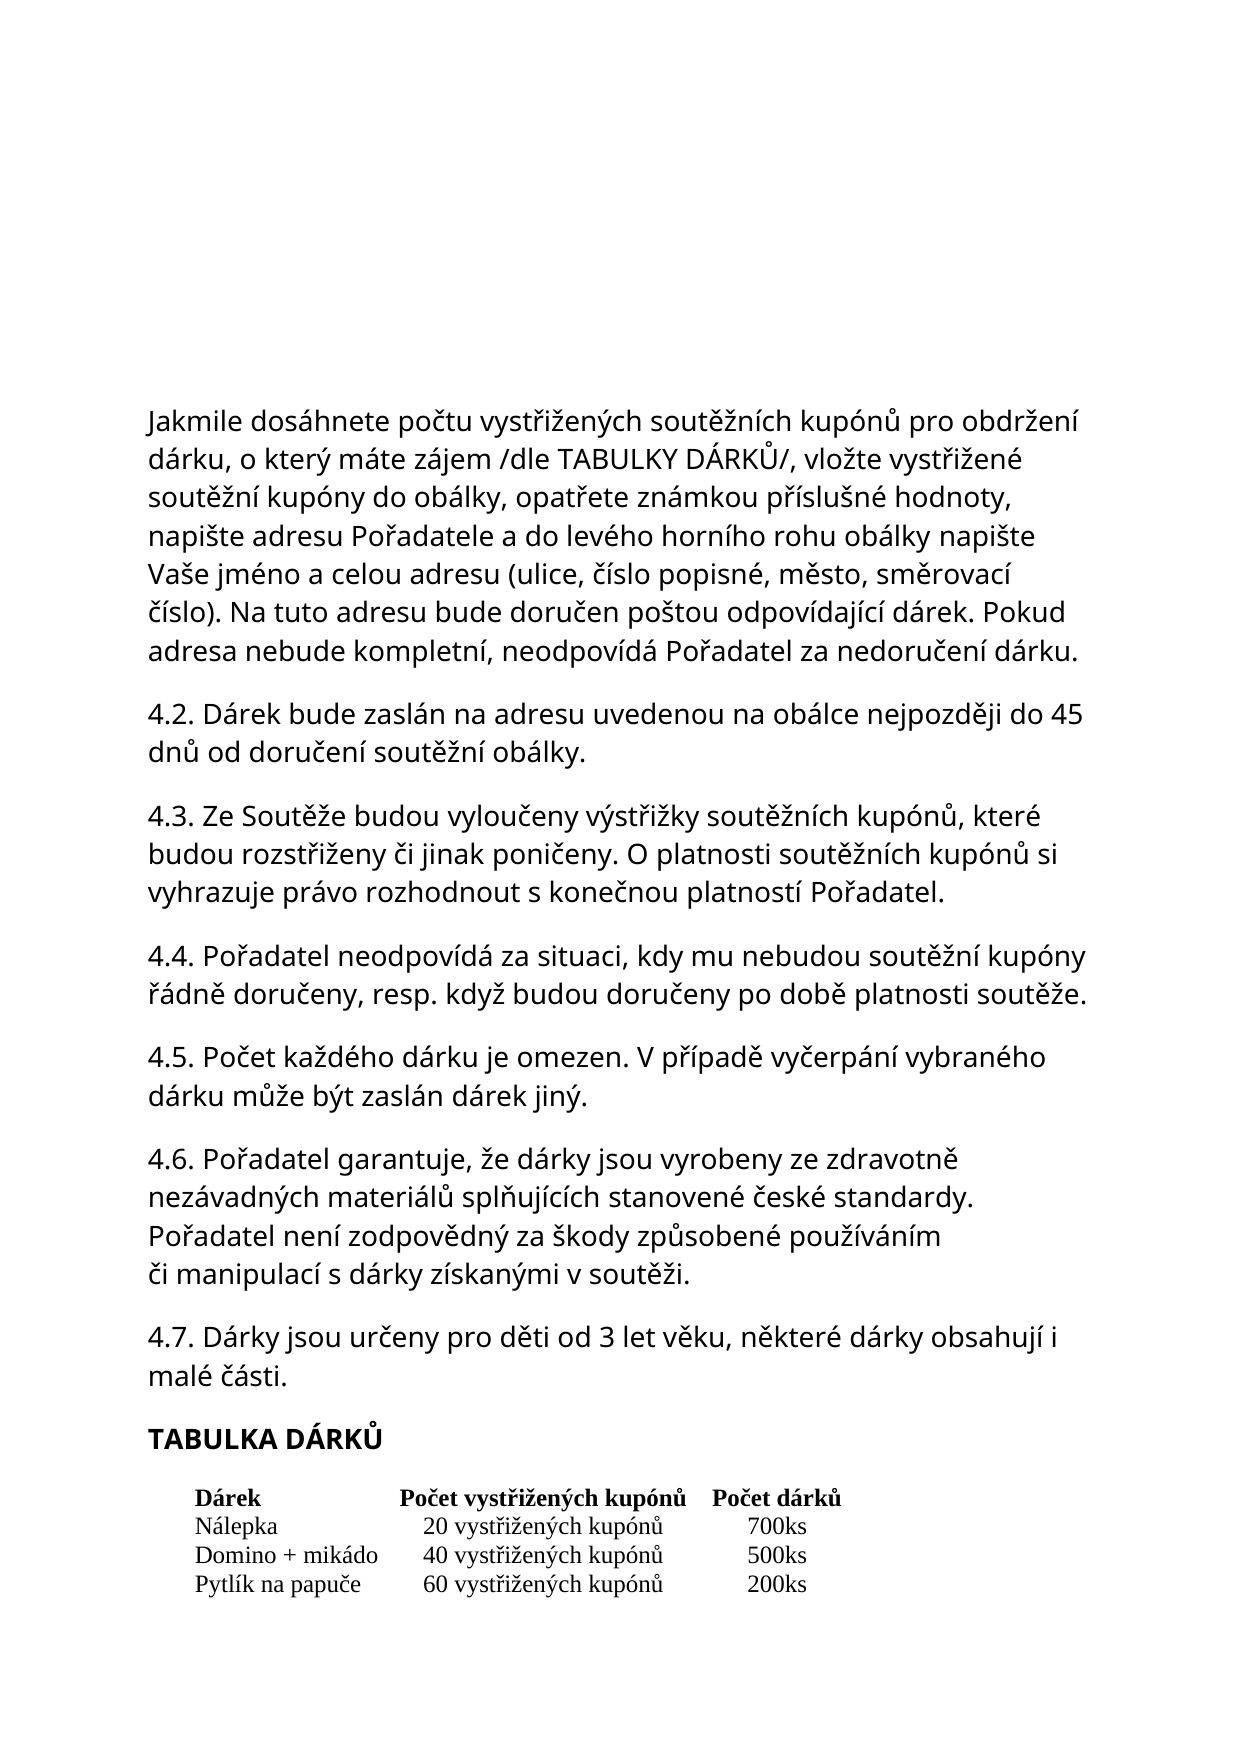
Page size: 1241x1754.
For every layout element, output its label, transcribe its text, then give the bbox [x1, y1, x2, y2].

text 4.3. Ze Soutěže budou vyloučeny výstřižky soutěžních kupónů, které budou rozstřiženy či jinak poničeny. O platnosti soutěžních kupónů si vyhrazuje právo rozhodnout s konečnou platností Pořadatel. [148, 796, 1093, 911]
text 4.6. Pořadatel garantuje, že dárky jsou vyrobeny ze zdravotně nezávadných materiálů splňujících stanovené české standardy. Pořadatel není zodpovědný za škody způsobené používáním či manipulací s dárky získanými v soutěži. [148, 1139, 1093, 1293]
table_cell 500ks [699, 1540, 854, 1569]
table_cell 700ks [699, 1511, 854, 1540]
text 4.5. Počet každého dárku je omezen. V případě vyčerpání vybraného dárku může být zaslán dárek jiný. [148, 1038, 1093, 1114]
text 4.2. Dárek bude zaslán na adresu uvedenou na obálce nejpozději do 45 dnů od doručení soutěžní obálky. [148, 694, 1093, 771]
table_header Dárek [195, 1483, 387, 1511]
table_header Počet vystřižených kupónů [387, 1483, 699, 1511]
table_cell 60 vystřižených kupónů [387, 1569, 699, 1598]
table_cell Pytlík na papuče [195, 1569, 387, 1598]
table_cell 20 vystřižených kupónů [387, 1511, 699, 1540]
text Jakmile dosáhnete počtu vystřižených soutěžních kupónů pro obdržení dárku, o který máte zájem /dle TABULKY DÁRKŮ/, vložte vystřižené soutěžní kupóny do obálky, opatřete známkou příslušné hodnoty, napište adresu Pořadatele a do levého horního rohu obálky napište Vaše jméno a celou adresu (ulice, číslo popisné, město, směrovací číslo). Na tuto adresu bude doručen poštou odpovídající dárek. Pokud adresa nebude kompletní, neodpovídá Pořadatel za nedoručení dárku. [148, 401, 1093, 669]
table_header Počet dárků [699, 1483, 854, 1511]
table_cell 200ks [699, 1569, 854, 1598]
text TABULKA DÁRKŮ [148, 1419, 1093, 1458]
table_cell Domino + mikádo [195, 1540, 387, 1569]
table_cell Nálepka [195, 1511, 387, 1540]
text 4.4. Pořadatel neodpovídá za situaci, kdy mu nebudou soutěžní kupóny řádně doručeny, resp. když budou doručeny po době platnosti soutěže. [148, 936, 1093, 1013]
table_cell 40 vystřižených kupónů [387, 1540, 699, 1569]
text 4.7. Dárky jsou určeny pro děti od 3 let věku, některé dárky obsahují i malé části. [148, 1318, 1093, 1394]
